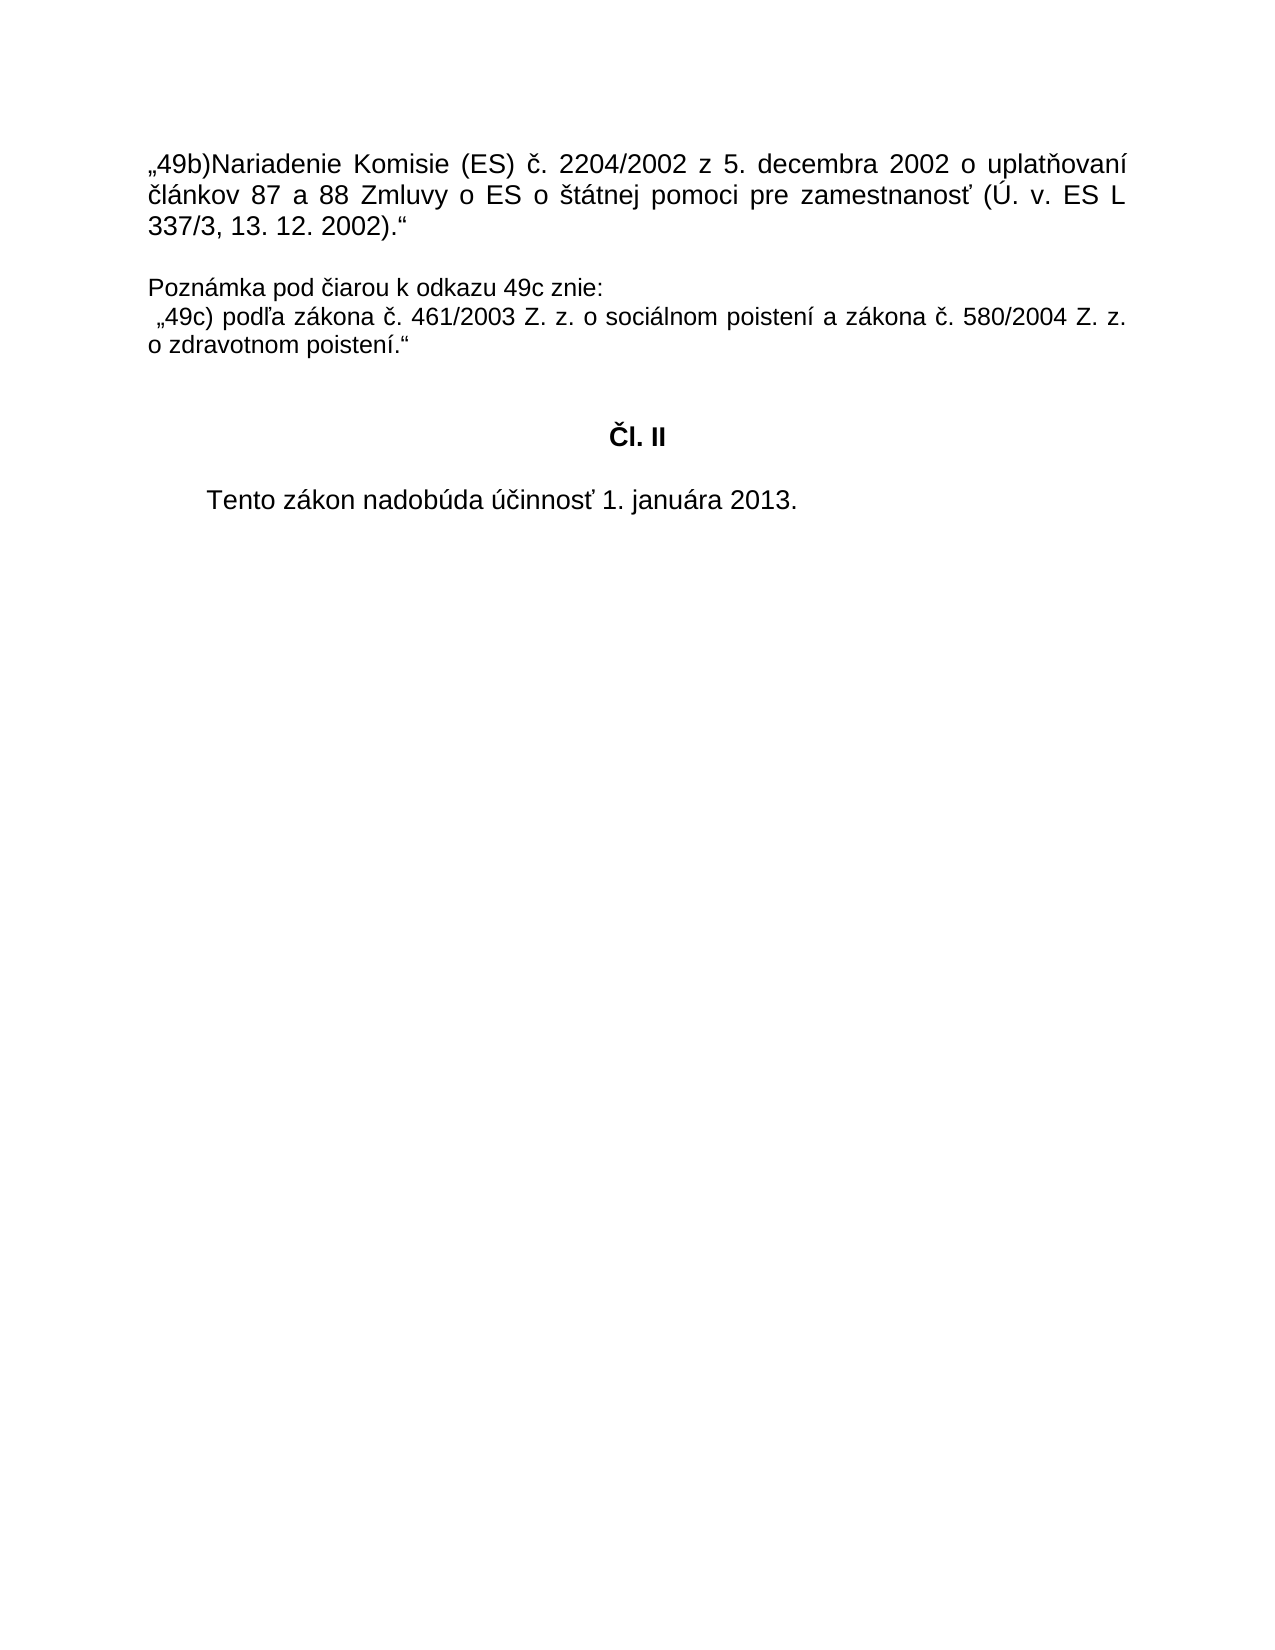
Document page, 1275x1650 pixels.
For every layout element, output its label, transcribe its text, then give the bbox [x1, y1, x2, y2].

text „49b)Nariadenie Komisie (ES) č. 2204/2002 z 5. decembra 2002 o uplatňovaní článkov 87 a 88 Zmluvy o ES o štátnej pomoci pre zamestnanosť (Ú. v. ES L 337/3, 13. 12. 2002).“ [148, 148, 1127, 241]
text Čl. II [148, 421, 1127, 453]
text Tento zákon nadobúda účinnosť 1. januára 2013. [148, 484, 1127, 515]
text Poznámka pod čiarou k odkazu 49c znie: [148, 273, 1127, 301]
text „49c) podľa zákona č. 461/2003 Z. z. o sociálnom poistení a zákona č. 580/2004 Z. z. o zdravotnom poistení.“ [148, 301, 1127, 359]
